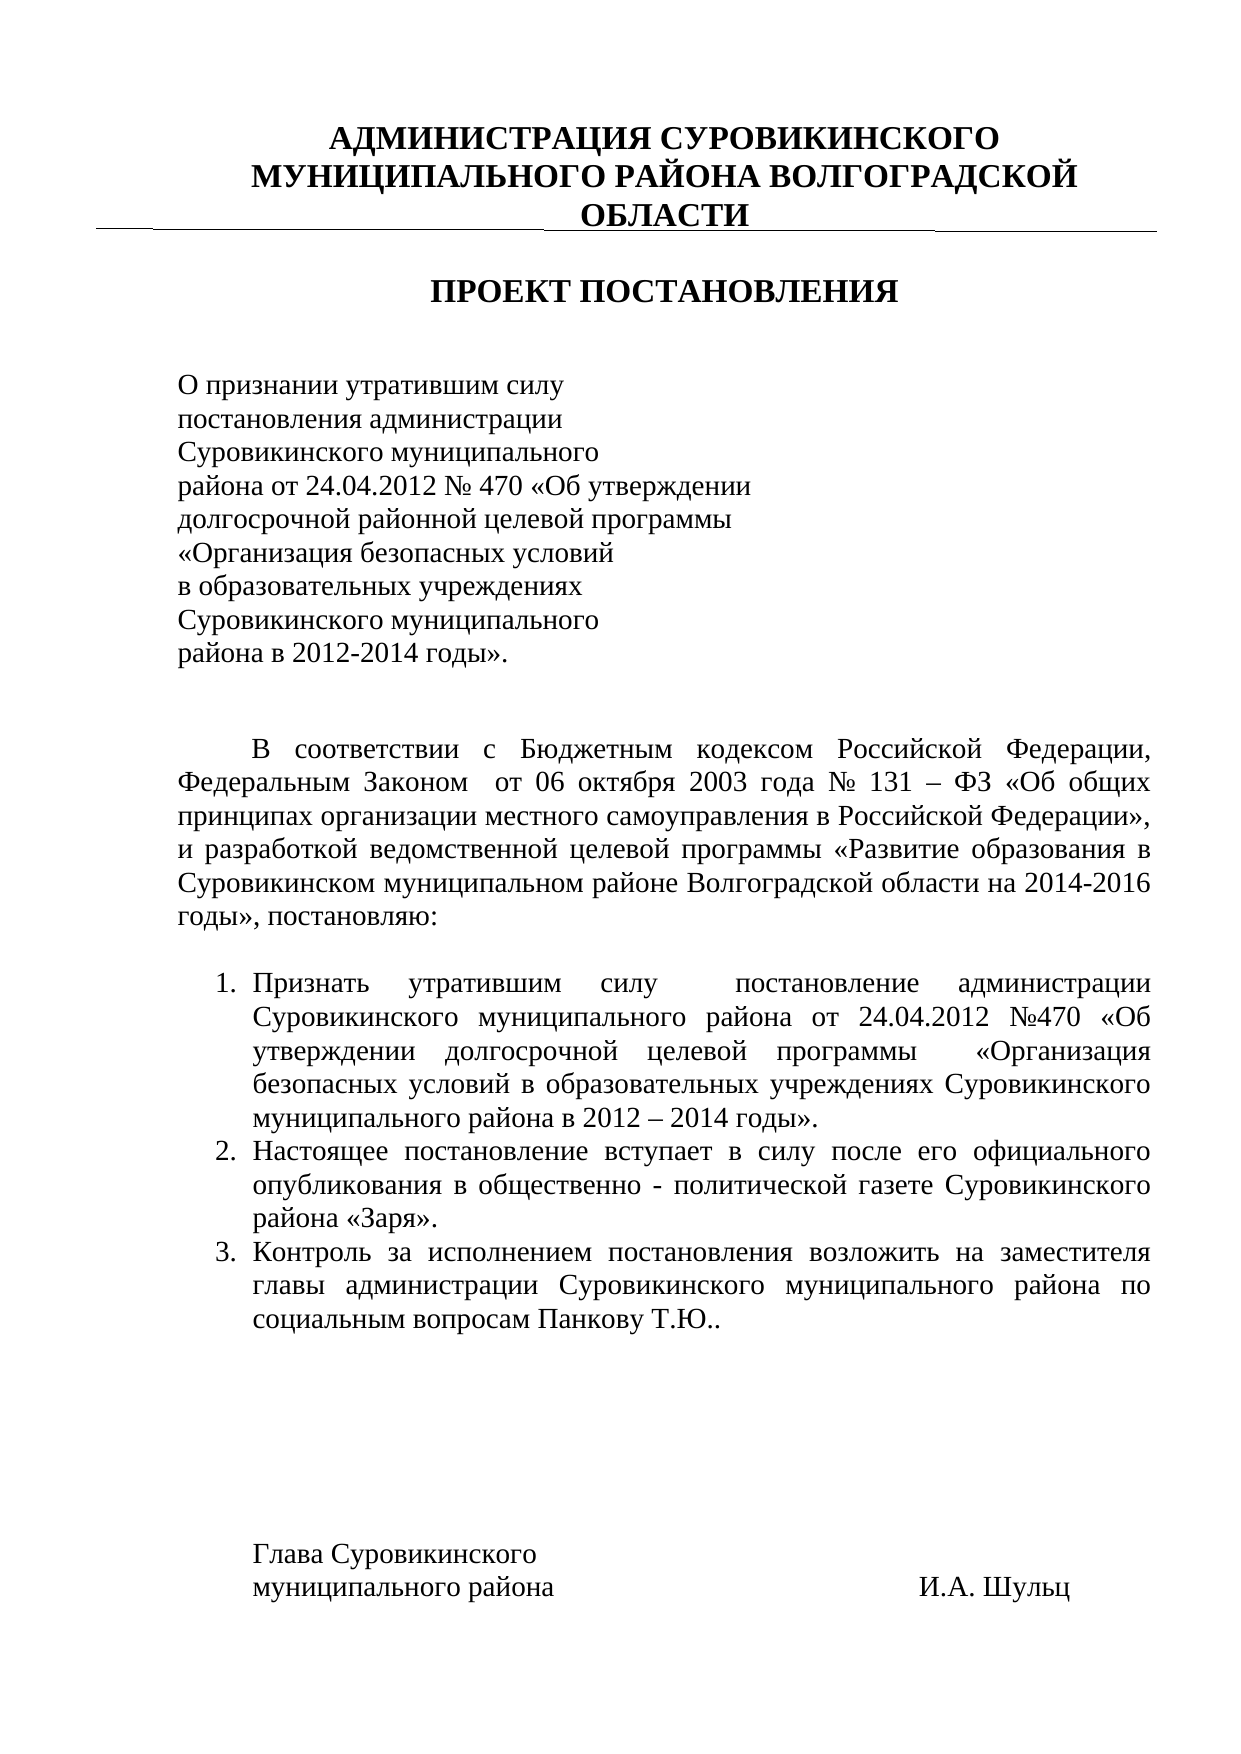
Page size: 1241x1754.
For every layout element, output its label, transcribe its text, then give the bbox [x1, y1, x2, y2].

text «Организация безопасных условий [177, 535, 1152, 568]
text в образовательных учреждениях [177, 568, 1152, 602]
text района от 24.04.2012 № 470 «Об утверждении [177, 468, 1152, 501]
text долгосрочной районной целевой программы [177, 501, 1152, 535]
text ПРОЕКТ ПОСТАНОВЛЕНИЯ [177, 271, 1152, 310]
list Признать утратившим силу постановление администрации Суровикинского муниципального района от 24.04.2012 №470 «Об утверждении долгосрочной целевой программы «Организация безопасных условий в образовательных учреждениях Суровикинского муниципального района в 2012 – 2014 годы». [215, 966, 1152, 1133]
list Контроль за исполнением постановления возложить на заместителя главы администрации Суровикинского муниципального района по социальным вопросам Панкову Т.Ю.. [215, 1234, 1152, 1334]
text района в 2012-2014 годы». [177, 636, 1152, 669]
text В соответствии с Бюджетным кодексом Российской Федерации, Федеральным Законом от 06 октября 2003 года № 131 – ФЗ «Об общих принципах организации местного самоуправления в Российской Федерации», и разработкой ведомственной целевой программы «Развитие образования в Суровикинском муниципальном районе Волгоградской области на 2014-2016 годы», постановляю: [177, 731, 1152, 932]
text ОБЛАСТИ [177, 195, 1152, 233]
list Настоящее постановление вступает в силу после его официального опубликования в общественно - политической газете Суровикинского района «Заря». [215, 1133, 1152, 1234]
text Суровикинского муниципального [177, 434, 1152, 468]
list Глава Суровикинского [252, 1536, 1152, 1569]
text АДМИНИСТРАЦИЯ СУРОВИКИНСКОГО [177, 118, 1152, 156]
text МУНИЦИПАЛЬНОГО РАЙОНА ВОЛГОГРАДСКОЙ [177, 156, 1152, 195]
text О признании утратившим силу [177, 367, 1152, 401]
list муниципального района И.А. Шульц [252, 1569, 1152, 1603]
text постановления администрации [177, 401, 1152, 434]
text Суровикинского муниципального [177, 602, 1152, 636]
